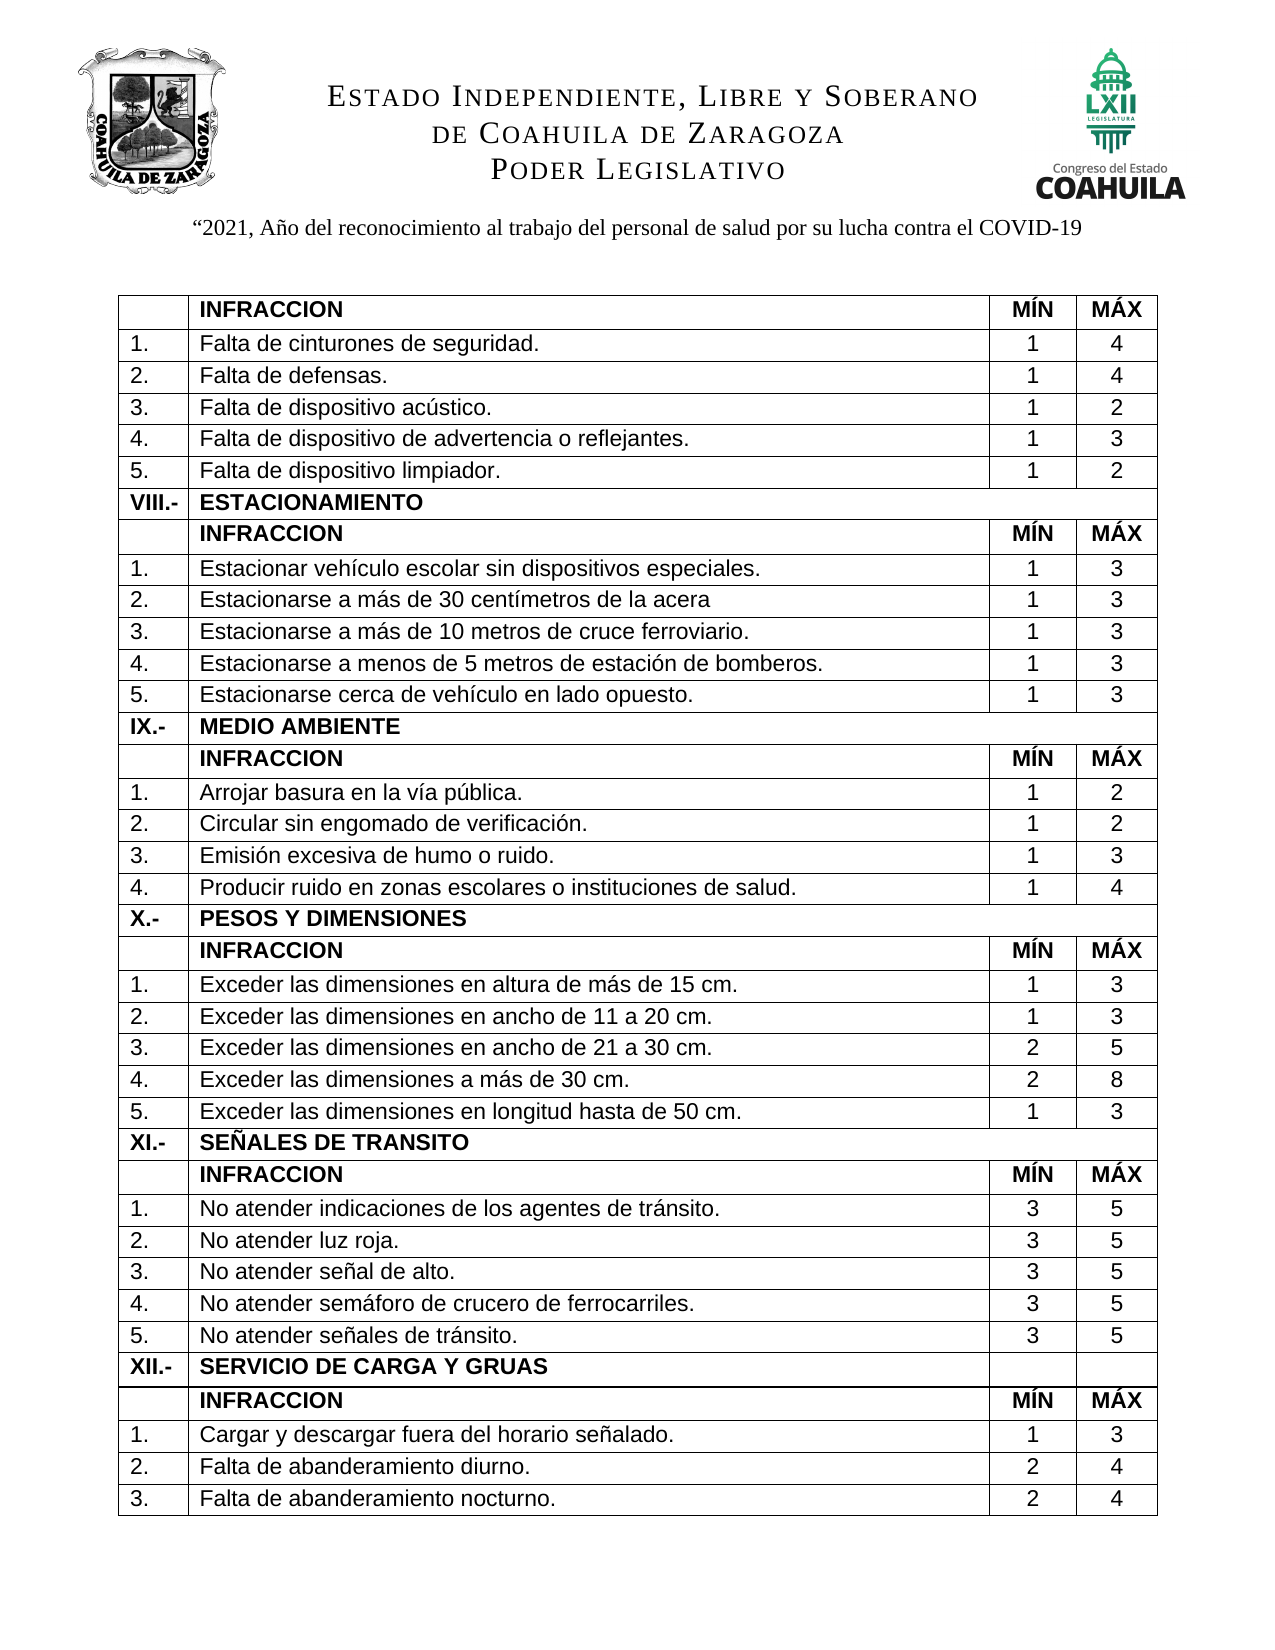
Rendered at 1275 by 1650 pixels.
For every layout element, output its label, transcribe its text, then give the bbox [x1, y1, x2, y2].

table_cell 2. [119, 586, 188, 617]
table_cell Exceder las dimensiones en ancho de 21 a 30 cm. [189, 1034, 989, 1065]
table_cell 2 [990, 1453, 1076, 1484]
table_cell 1 [990, 394, 1076, 424]
table_cell [119, 296, 188, 329]
table_cell 2 [1077, 779, 1157, 809]
table_cell 1 [990, 810, 1076, 841]
table_cell MÁX [1077, 1161, 1157, 1194]
table_cell MÍN [990, 745, 1076, 777]
table_cell Circular sin engomado de verificación. [189, 810, 989, 841]
table_cell 5 [1077, 1034, 1157, 1065]
table_cell 1. [119, 779, 188, 809]
table_cell 5. [119, 1098, 188, 1128]
table_cell 5. [119, 681, 188, 712]
table_cell MÍN [990, 1161, 1076, 1194]
table_cell IX.- [119, 713, 188, 743]
table_cell 3 [1077, 1003, 1157, 1033]
table_cell Cargar y descargar fuera del horario señalado. [189, 1421, 989, 1452]
picture [1020, 37, 1201, 207]
table_cell Falta de abanderamiento nocturno. [189, 1485, 989, 1515]
table_cell 3 [1077, 586, 1157, 617]
table_cell 3. [119, 618, 188, 648]
picture [77, 48, 226, 194]
table_cell 2 [990, 1034, 1076, 1065]
table_cell 1 [990, 555, 1076, 585]
table_cell Producir ruido en zonas escolares o instituciones de salud. [189, 874, 989, 904]
table_cell 5 [1077, 1195, 1157, 1226]
table_cell 3 [1077, 618, 1157, 648]
table_cell Estacionarse a más de 10 metros de cruce ferroviario. [189, 618, 989, 648]
table_cell VIII.- [119, 489, 188, 519]
table_cell Exceder las dimensiones a más de 30 cm. [189, 1066, 989, 1097]
table_cell 2 [1077, 394, 1157, 424]
table_cell 3 [990, 1290, 1076, 1321]
table_cell 1 [990, 330, 1076, 361]
table_cell 3 [990, 1195, 1076, 1226]
table_cell 3. [119, 394, 188, 424]
table_cell Exceder las dimensiones en altura de más de 15 cm. [189, 971, 989, 1002]
table_cell 2. [119, 1453, 188, 1484]
table_cell 4. [119, 874, 188, 904]
table_cell 3 [990, 1227, 1076, 1257]
table_cell 1. [119, 555, 188, 585]
table_cell 1 [990, 362, 1076, 393]
table_cell 3 [1077, 1421, 1157, 1452]
table_cell 4 [1077, 1453, 1157, 1484]
table_cell 1. [119, 1195, 188, 1226]
table_cell 3. [119, 1258, 188, 1289]
table_cell 4 [1077, 362, 1157, 393]
table_cell 2. [119, 1003, 188, 1033]
table_cell 2 [1077, 457, 1157, 488]
table_cell 1 [990, 1421, 1076, 1452]
table_cell 2 [1077, 810, 1157, 841]
table_cell 3 [1077, 650, 1157, 680]
table_cell 5 [1077, 1290, 1157, 1321]
table_cell MÁX [1077, 937, 1157, 970]
table_cell 2 [990, 1485, 1076, 1515]
table_cell Falta de cinturones de seguridad. [189, 330, 989, 361]
table_cell MÍN [990, 296, 1076, 329]
table_cell 5 [1077, 1227, 1157, 1257]
table_cell MÁX [1077, 745, 1157, 777]
table_cell 2. [119, 362, 188, 393]
table_cell Estacionar vehículo escolar sin dispositivos especiales. [189, 555, 989, 585]
table_cell INFRACCION [189, 1388, 989, 1420]
table_cell 4 [1077, 874, 1157, 904]
table_cell XII.- [119, 1353, 188, 1386]
table_cell 1. [119, 1421, 188, 1452]
table_cell XI.- [119, 1129, 188, 1160]
table_cell SERVICIO DE CARGA Y GRUAS [189, 1353, 989, 1386]
table_cell No atender señales de tránsito. [189, 1322, 989, 1352]
table_cell [119, 520, 188, 553]
table_cell 3. [119, 1034, 188, 1065]
table_cell [119, 745, 188, 777]
table_cell No atender indicaciones de los agentes de tránsito. [189, 1195, 989, 1226]
table_cell SEÑALES DE TRANSITO [189, 1129, 1157, 1160]
table_cell 2. [119, 1227, 188, 1257]
table_cell 3 [990, 1322, 1076, 1352]
table_cell Estacionarse cerca de vehículo en lado opuesto. [189, 681, 989, 712]
table_cell 3 [990, 1258, 1076, 1289]
table_cell Falta de abanderamiento diurno. [189, 1453, 989, 1484]
table_cell 5. [119, 1322, 188, 1352]
table_cell 1 [990, 425, 1076, 456]
table_cell INFRACCION [189, 520, 989, 553]
table_cell [119, 937, 188, 970]
table_cell Falta de dispositivo acústico. [189, 394, 989, 424]
table_cell 8 [1077, 1066, 1157, 1097]
table_cell 5 [1077, 1322, 1157, 1352]
table_cell No atender semáforo de crucero de ferrocarriles. [189, 1290, 989, 1321]
table_cell INFRACCION [189, 1161, 989, 1194]
table_cell 3 [1077, 681, 1157, 712]
table_cell PESOS Y DIMENSIONES [189, 905, 1157, 936]
table_cell 3 [1077, 842, 1157, 872]
table_cell [119, 1161, 188, 1194]
table_cell 1 [990, 1003, 1076, 1033]
table_cell 1 [990, 874, 1076, 904]
table_cell 1 [990, 842, 1076, 872]
table_cell 3. [119, 842, 188, 872]
table_cell [119, 1388, 188, 1420]
table_cell 4 [1077, 1485, 1157, 1515]
table_cell MÁX [1077, 1388, 1157, 1420]
table_cell 4. [119, 425, 188, 456]
table_cell Exceder las dimensiones en longitud hasta de 50 cm. [189, 1098, 989, 1128]
table_cell 4. [119, 1290, 188, 1321]
table_cell 1. [119, 971, 188, 1002]
table_cell Arrojar basura en la vía pública. [189, 779, 989, 809]
table_cell 2. [119, 810, 188, 841]
table_cell MEDIO AMBIENTE [189, 713, 1157, 743]
table_cell No atender luz roja. [189, 1227, 989, 1257]
table_cell INFRACCION [189, 296, 989, 329]
table_cell 1 [990, 586, 1076, 617]
table_cell 5 [1077, 1258, 1157, 1289]
table_cell Estacionarse a más de 30 centímetros de la acera [189, 586, 989, 617]
table_cell 1 [990, 1098, 1076, 1128]
table_cell 3 [1077, 555, 1157, 585]
table_cell Exceder las dimensiones en ancho de 11 a 20 cm. [189, 1003, 989, 1033]
table_cell Falta de dispositivo de advertencia o reflejantes. [189, 425, 989, 456]
table_cell 3. [119, 1485, 188, 1515]
table_cell 4. [119, 1066, 188, 1097]
table_cell INFRACCION [189, 745, 989, 777]
table_cell 1. [119, 330, 188, 361]
table_cell 1 [990, 681, 1076, 712]
table_cell 4. [119, 650, 188, 680]
table_cell Falta de dispositivo limpiador. [189, 457, 989, 488]
table_cell 3 [1077, 971, 1157, 1002]
table_cell MÍN [990, 520, 1076, 553]
table_cell 1 [990, 650, 1076, 680]
table_cell X.- [119, 905, 188, 936]
table_cell 3 [1077, 425, 1157, 456]
table_cell 2 [990, 1066, 1076, 1097]
table_cell 1 [990, 971, 1076, 1002]
table_cell Emisión excesiva de humo o ruido. [189, 842, 989, 872]
table_cell MÍN [990, 937, 1076, 970]
table_cell Falta de defensas. [189, 362, 989, 393]
table_cell 5. [119, 457, 188, 488]
table_cell [1077, 1353, 1157, 1386]
table_cell Estacionarse a menos de 5 metros de estación de bomberos. [189, 650, 989, 680]
table_cell MÁX [1077, 296, 1157, 329]
table_cell No atender señal de alto. [189, 1258, 989, 1289]
table_cell 1 [990, 618, 1076, 648]
table_cell ESTACIONAMIENTO [189, 489, 1157, 519]
table_cell 1 [990, 457, 1076, 488]
table_cell MÍN [990, 1388, 1076, 1420]
table_cell INFRACCION [189, 937, 989, 970]
table_cell 3 [1077, 1098, 1157, 1128]
table_cell MÁX [1077, 520, 1157, 553]
table_cell 1 [990, 779, 1076, 809]
table_cell 4 [1077, 330, 1157, 361]
table_cell [990, 1353, 1076, 1386]
